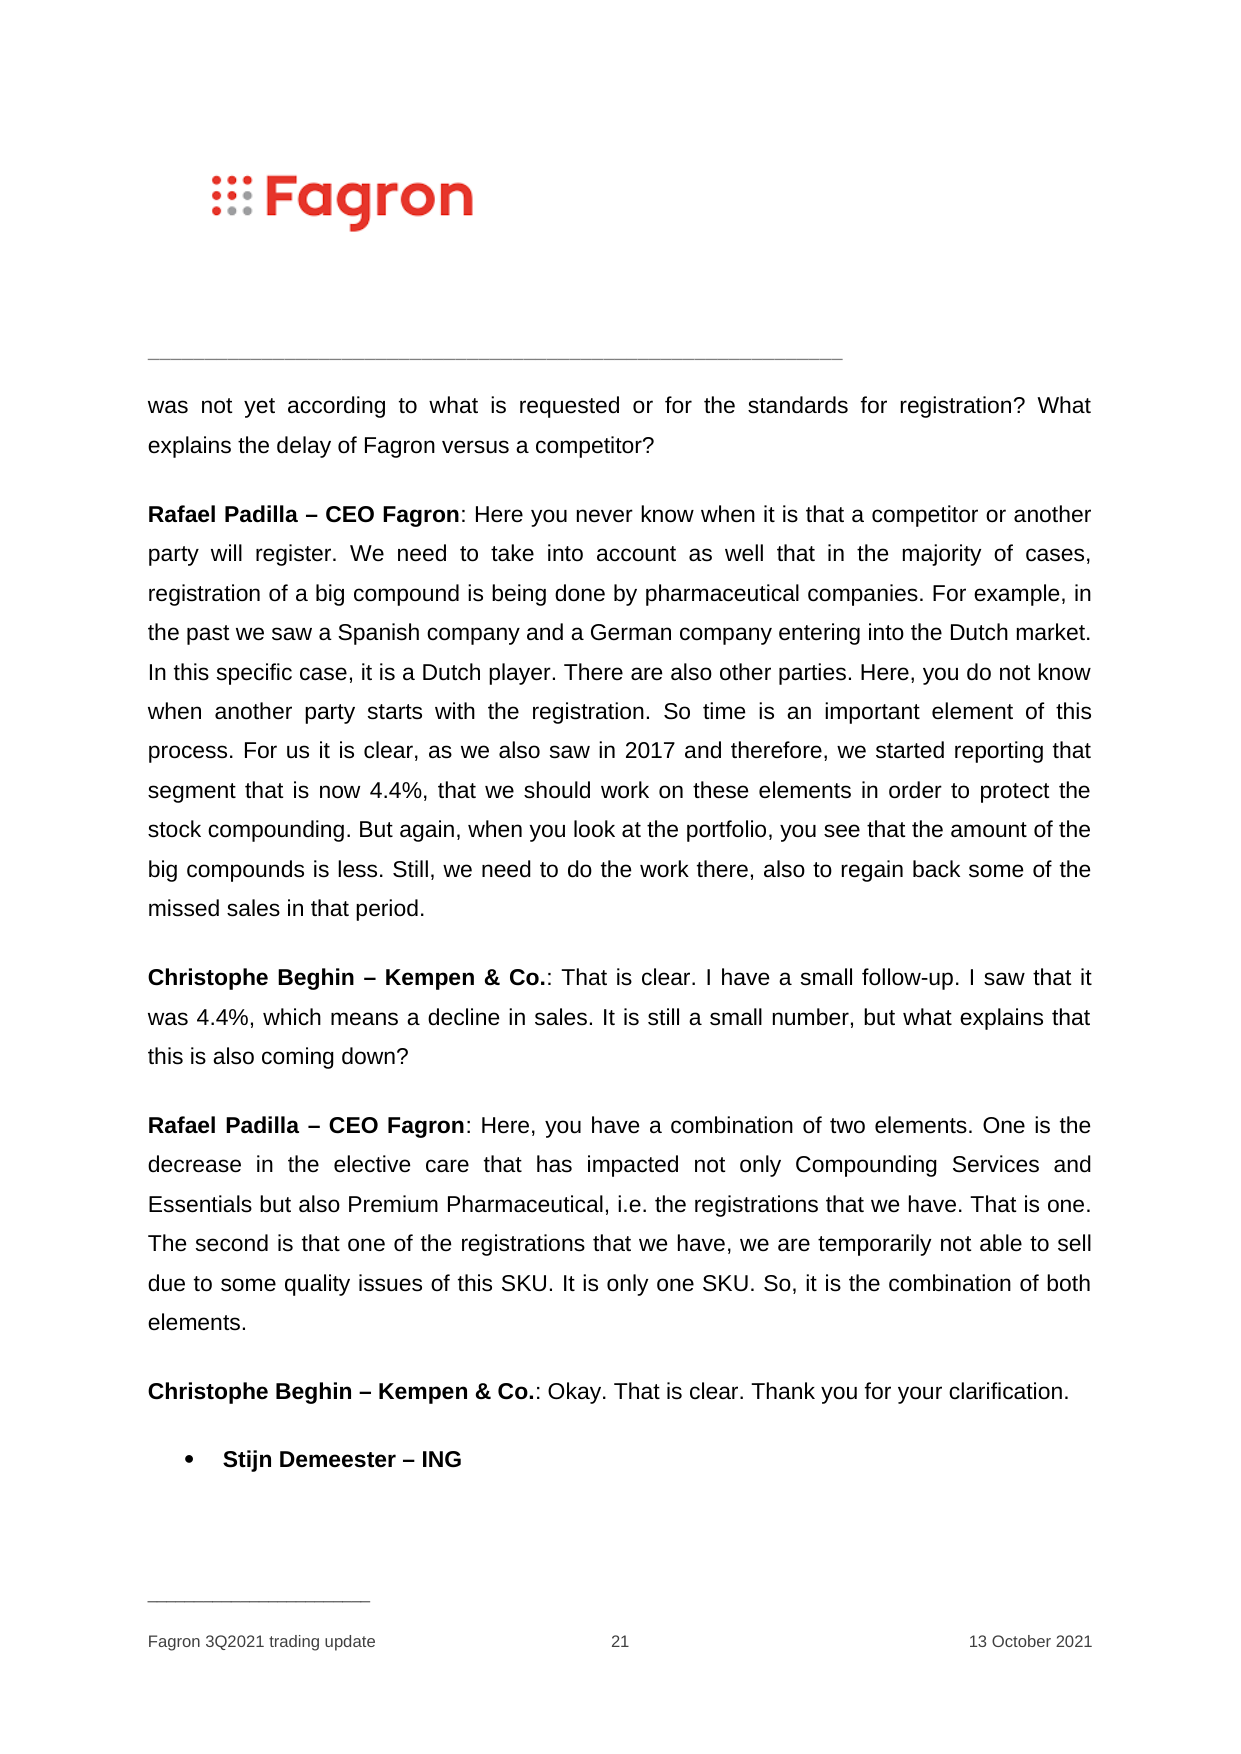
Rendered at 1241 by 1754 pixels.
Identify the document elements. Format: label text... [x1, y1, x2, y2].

text Rafael Padilla – CEO Fagron: Here, you have a combination of two elements. One is the decrease in the elective care that has impacted not only Compounding Services and Essentials but also Premium Pharmaceutical, i.e. the registrations that we have. That is one. The second is that one of the registrations that we have, we are temporarily not able to sell due to some quality issues of this SKU. It is only one SKU. So, it is the combination of both elements. [148, 1112, 1093, 1335]
text Christophe Beghin – Kempen & Co.: Okay. That is clear. Thank you for your clarification. [148, 1378, 1093, 1404]
text Rafael Padilla – CEO Fagron: Here you never know when it is that a competitor or another party will register. We need to take into account as well that in the majority of cases, registration of a big compound is being done by pharmaceutical companies. For example, in the past we saw a Spanish company and a German company entering into the Dutch market. In this specific case, it is a Dutch player. There are also other parties. Here, you do not know when another party starts with the registration. So time is an important element of this process. For us it is clear, as we also saw in 2017 and therefore, we started reporting that segment that is now 4.4%, that we should work on these elements in order to protect the stock compounding. But again, when you look at the portfolio, you see that the amount of the big compounds is less. Still, we need to do the work there, also to regain back some of the missed sales in that period. [148, 501, 1093, 922]
picture [147, 102, 538, 306]
list Stijn Demeester – ING [185, 1446, 1093, 1473]
text Christophe Beghin – Kempen & Co.: That is clear. I have a small follow-up. I saw that it was 4.4%, which means a decline in sales. It is still a small number, but what explains that this is also coming down? [148, 964, 1093, 1069]
